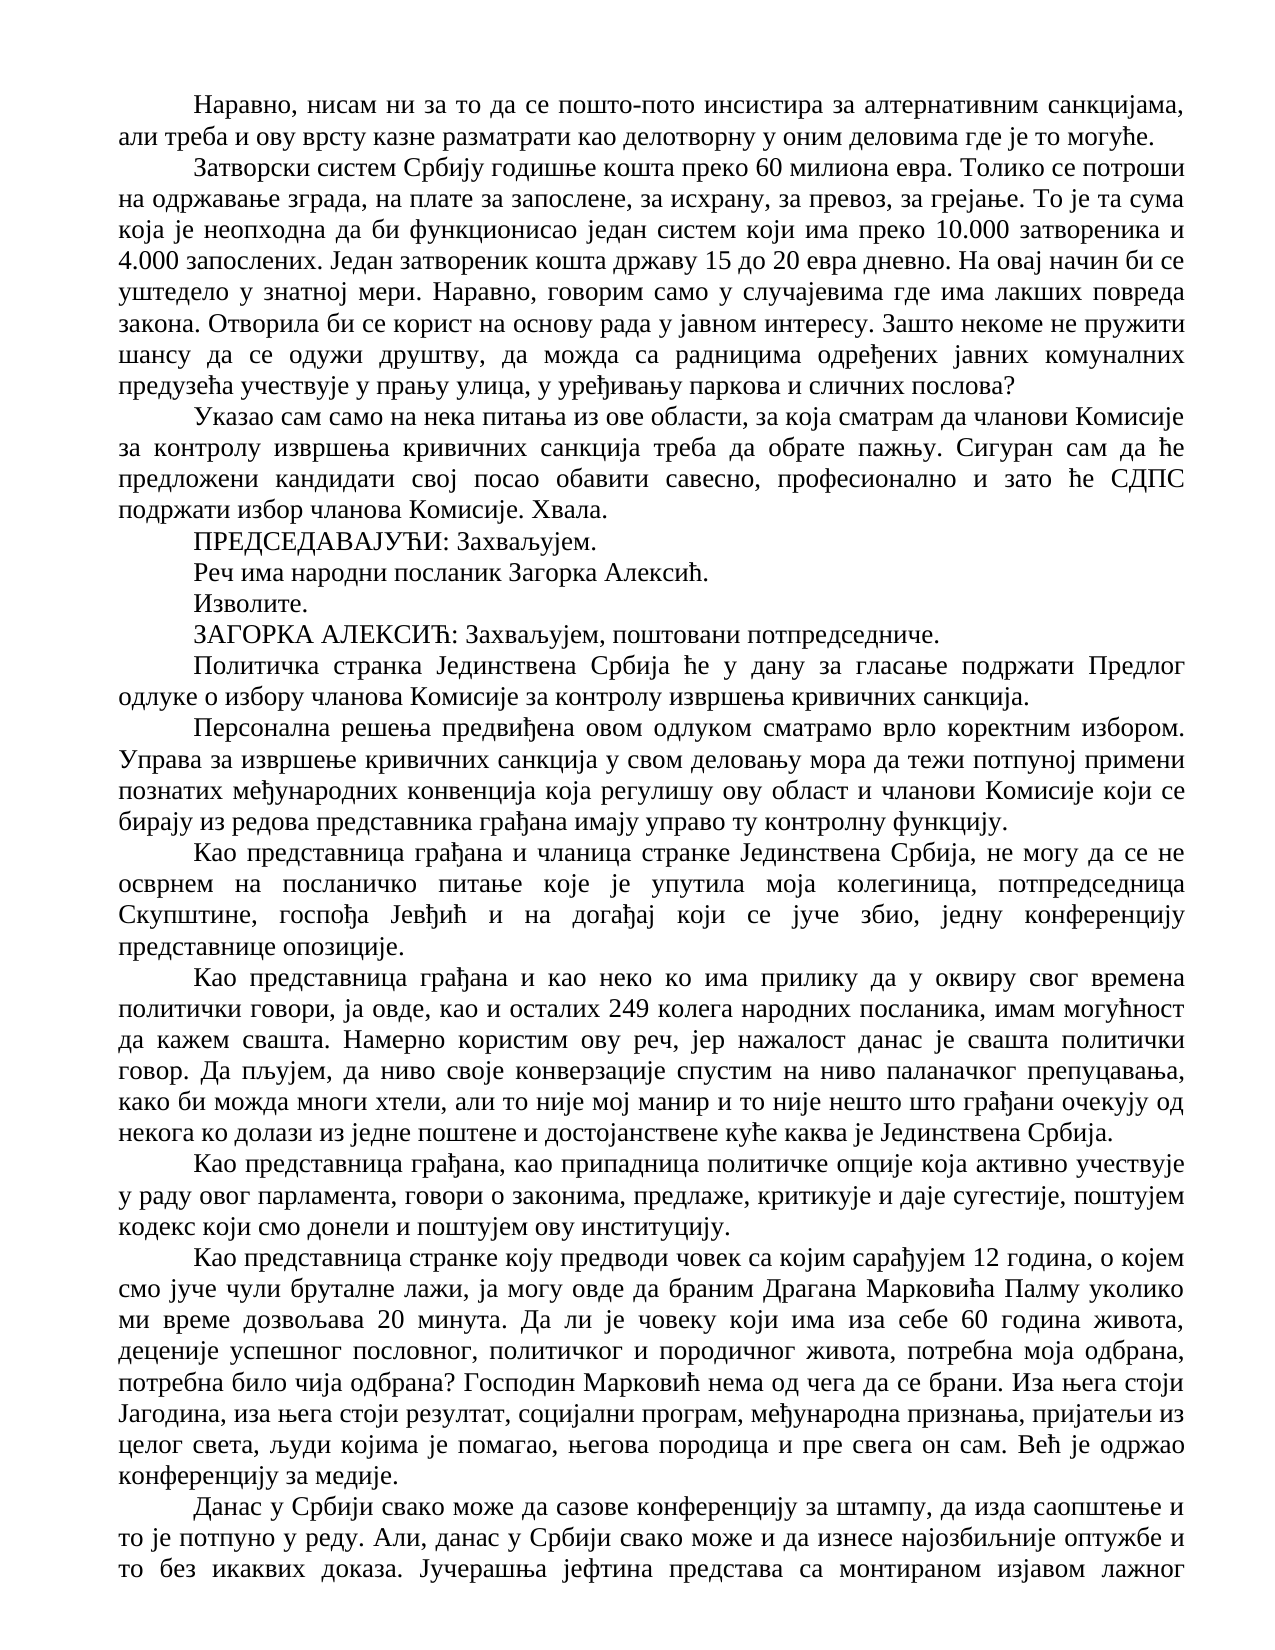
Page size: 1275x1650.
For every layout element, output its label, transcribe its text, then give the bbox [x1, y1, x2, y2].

text Наравно, нисам ни за то да се пошто-пото инсистира за алтернативним санкцијама, али треба и ову врсту казне разматрати као делотворну у оним деловима где је то могуће. [118, 89, 1186, 151]
text Персонална решења предвиђена овом одлуком сматрамо врло коректним избором. Управа за извршење кривичних санкција у свом деловању мора да тежи потпуној примени познатих међународних конвенција која регулишу ову област и чланови Комисије који се бирају из редова представника грађана имају управо ту контролну функцију. [118, 712, 1186, 836]
text ЗАГОРКА АЛЕКСИЋ: Захваљујем, поштовани потпредседниче. [118, 618, 1186, 649]
text Као представница странке коју предводи човек са којим сарађујем 12 година, о којем смо јуче чули бруталне лажи, ја могу овде да браним Драгана Марковића Палму уколико ми време дозвољава 20 минута. Да ли је човеку који има иза себе 60 година живота, деценије успешног пословног, политичког и породичног живота, потребна моја одбрана, потребна било чија одбрана? Господин Марковић нема од чега да се брани. Иза њега стоји Јагодина, иза њега стоји резултат, социјални програм, међународна признања, пријатељи из целог света, људи којима је помагао, његова породица и пре свега он сам. Већ је одржао конференцију за медије. [118, 1241, 1186, 1490]
text Затворски систем Србију годишње кошта преко 60 милиона евра. Толико се потроши на одржавање зграда, на плате за запослене, за исхрану, за превоз, за грејање. То је та сума која је неопходна да би функционисао један систем који има преко 10.000 затвореника и 4.000 запослених. Један затвореник кошта државу 15 до 20 евра дневно. На овај начин би се уштедело у знатној мери. Наравно, говорим само у случајевима где има лакших повреда закона. Отворила би се корист на основу рада у јавном интересу. Зашто некоме не пружити шансу да се одужи друштву, да можда са радницима одређених јавних комуналних предузећа учествује у прању улица, у уређивању паркова и сличних послова? [118, 151, 1186, 400]
text ПРЕДСЕДАВАЈУЋИ: Захваљујем. [118, 525, 1186, 556]
text Указао сам само на нека питања из ове области, за која сматрам да чланови Комисије за контролу извршења кривичних санкција треба да обрате пажњу. Сигуран сам да ће предложени кандидати свој посао обавити савесно, професионално и зато ће СДПС подржати избор чланова Комисије. Хвала. [118, 400, 1186, 525]
text Као представница грађана и као неко ко има прилику да у оквиру свог времена политички говори, ја овде, као и осталих 249 колега народних посланика, имам могућност да кажем свашта. Намерно користим ову реч, јер нажалост данас је свашта политички говор. Да пљујем, да ниво своје конверзације спустим на ниво паланачког препуцавања, како би можда многи хтели, али то није мој манир и то није нешто што грађани очекују од некога ко долази из једне поштене и достојанствене куће каква је Јединствена Србија. [118, 961, 1186, 1148]
text Изволите. [118, 587, 1186, 618]
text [118, 1490, 1186, 1584]
text Политичка странка Јединствена Србија ће у дану за гласање подржати Предлог одлуке о избору чланова Комисије за контролу извршења кривичних санкција. [118, 649, 1186, 712]
text Реч има народни посланик Загорка Алексић. [118, 556, 1186, 587]
text Као представница грађана, као припадница политичке опције која активно учествује у раду овог парламента, говори о законима, предлаже, критикује и даје сугестије, поштујем кодекс који смо донели и поштујем ову институцију. [118, 1148, 1186, 1241]
text Као представница грађана и чланица странке Јединствена Србија, не могу да се не осврнем на посланичко питање које је упутила моја колегиница, потпредседница Скупштине, госпођа Јевђић и на догађај који се јуче збио, једну конференцију представнице опозиције. [118, 836, 1186, 961]
